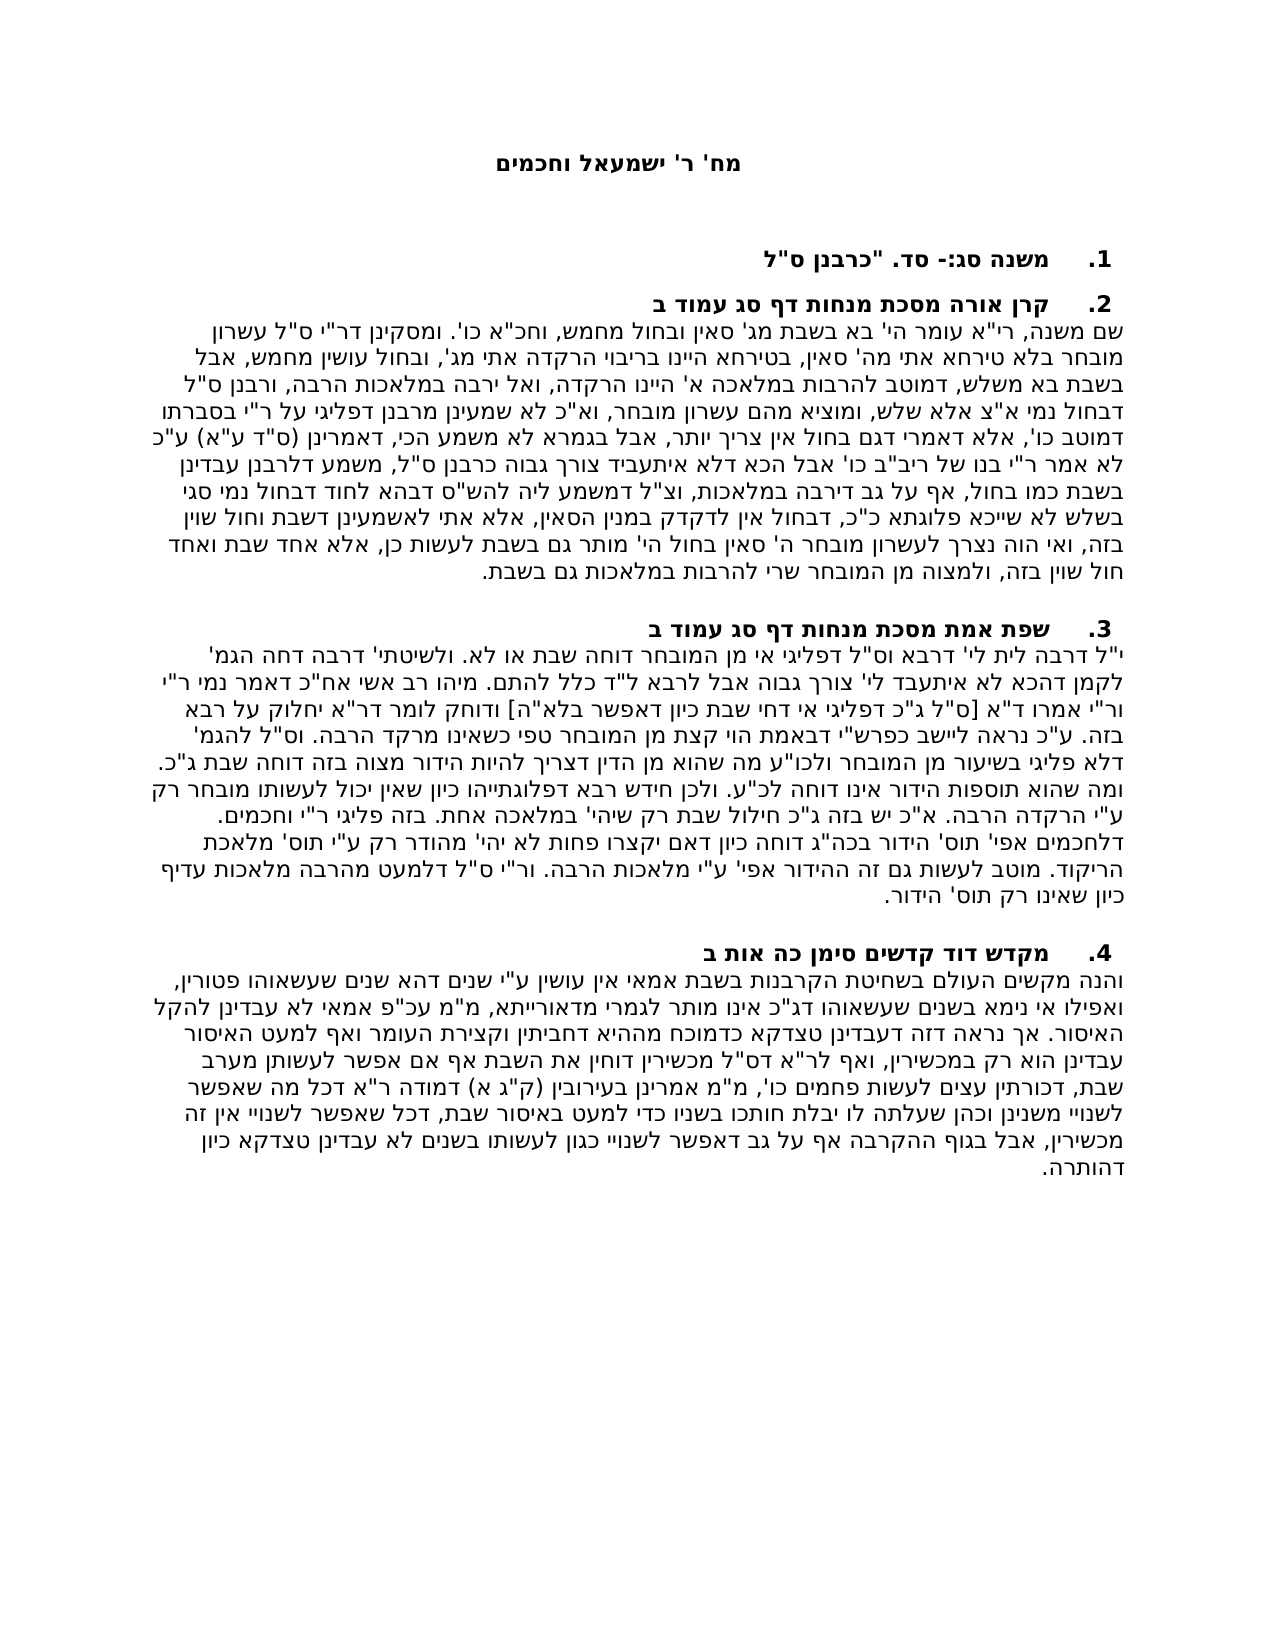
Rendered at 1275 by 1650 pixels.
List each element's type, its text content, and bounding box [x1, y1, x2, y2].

list קרן אורה מסכת מנחות דף סג עמוד ב [150, 291, 1087, 318]
list מקדש דוד קדשים סימן כה אות ב [150, 940, 1087, 967]
list משנה סג:- סד. "כרבנן ס"ל [150, 246, 1087, 272]
text שם משנה, רי"א עומר הי' בא בשבת מג' סאין ובחול מחמש, וחכ"א כו'. ומסקינן דר"י ס"ל עשרון מובחר בלא טירחא אתי מה' סאין, בטירחא היינו בריבוי הרקדה אתי מג', ובחול עושין מחמש, אבל בשבת בא משלש, דמוטב להרבות במלאכה א' היינו הרקדה, ואל ירבה במלאכות הרבה, ורבנן ס"ל דבחול נמי א"צ אלא שלש, ומוציא מהם עשרון מובחר, וא"כ לא שמעינן מרבנן דפליגי על ר"י בסברתו דמוטב כו', אלא דאמרי דגם בחול אין צריך יותר, אבל בגמרא לא משמע הכי, דאמרינן (ס"ד ע"א) ע"כ לא אמר ר"י בנו של ריב"ב כו' אבל הכא דלא איתעביד צורך גבוה כרבנן ס"ל, משמע דלרבנן עבדינן בשבת כמו בחול, אף על גב דירבה במלאכות, וצ"ל דמשמע ליה להש"ס דבהא לחוד דבחול נמי סגי בשלש לא שייכא פלוגתא כ"כ, דבחול אין לדקדק במנין הסאין, אלא אתי לאשמעינן דשבת וחול שוין בזה, ואי הוה נצרך לעשרון מובחר ה' סאין בחול הי' מותר גם בשבת לעשות כן, אלא אחד שבת ואחד חול שוין בזה, ולמצוה מן המובחר שרי להרבות במלאכות גם בשבת. [150, 318, 1125, 584]
text י"ל דרבה לית לי' דרבא וס"ל דפליגי אי מן המובחר דוחה שבת או לא. ולשיטתי' דרבה דחה הגמ' לקמן דהכא לא איתעבד לי' צורך גבוה אבל לרבא ל"ד כלל להתם. מיהו רב אשי אח"כ דאמר נמי ר"י ור"י אמרו ד"א [ס"ל ג"כ דפליגי אי דחי שבת כיון דאפשר בלא"ה] ודוחק לומר דר"א יחלוק על רבא בזה. ע"כ נראה ליישב כפרש"י דבאמת הוי קצת מן המובחר טפי כשאינו מרקד הרבה. וס"ל להגמ' דלא פליגי בשיעור מן המובחר ולכו"ע מה שהוא מן הדין דצריך להיות הידור מצוה בזה דוחה שבת ג"כ. ומה שהוא תוספות הידור אינו דוחה לכ"ע. ולכן חידש רבא דפלוגתייהו כיון שאין יכול לעשותו מובחר רק ע"י הרקדה הרבה. א"כ יש בזה ג"כ חילול שבת רק שיהי' במלאכה אחת. בזה פליגי ר"י וחכמים. דלחכמים אפי' תוס' הידור בכה"ג דוחה כיון דאם יקצרו פחות לא יהי' מהודר רק ע"י תוס' מלאכת הריקוד. מוטב לעשות גם זה ההידור אפי' ע"י מלאכות הרבה. ור"י ס"ל דלמעט מהרבה מלאכות עדיף כיון שאינו רק תוס' הידור. [150, 642, 1125, 909]
list שפת אמת מסכת מנחות דף סג עמוד ב [150, 616, 1087, 642]
text מח' ר' ישמעאל וחכמים [150, 150, 1087, 177]
text והנה מקשים העולם בשחיטת הקרבנות בשבת אמאי אין עושין ע"י שנים דהא שנים שעשאוהו פטורין, ואפילו אי נימא בשנים שעשאוהו דג"כ אינו מותר לגמרי מדאורייתא, מ"מ עכ"פ אמאי לא עבדינן להקל האיסור. אך נראה דזה דעבדינן טצדקא כדמוכח מההיא דחביתין וקצירת העומר ואף למעט האיסור עבדינן הוא רק במכשירין, ואף לר"א דס"ל מכשירין דוחין את השבת אף אם אפשר לעשותן מערב שבת, דכורתין עצים לעשות פחמים כו', מ"מ אמרינן בעירובין (ק"ג א) דמודה ר"א דכל מה שאפשר לשנויי משנינן וכהן שעלתה לו יבלת חותכו בשניו כדי למעט באיסור שבת, דכל שאפשר לשנויי אין זה מכשירין, אבל בגוף ההקרבה אף על גב דאפשר לשנויי כגון לעשותו בשנים לא עבדינן טצדקא כיון דהותרה. [150, 967, 1125, 1180]
